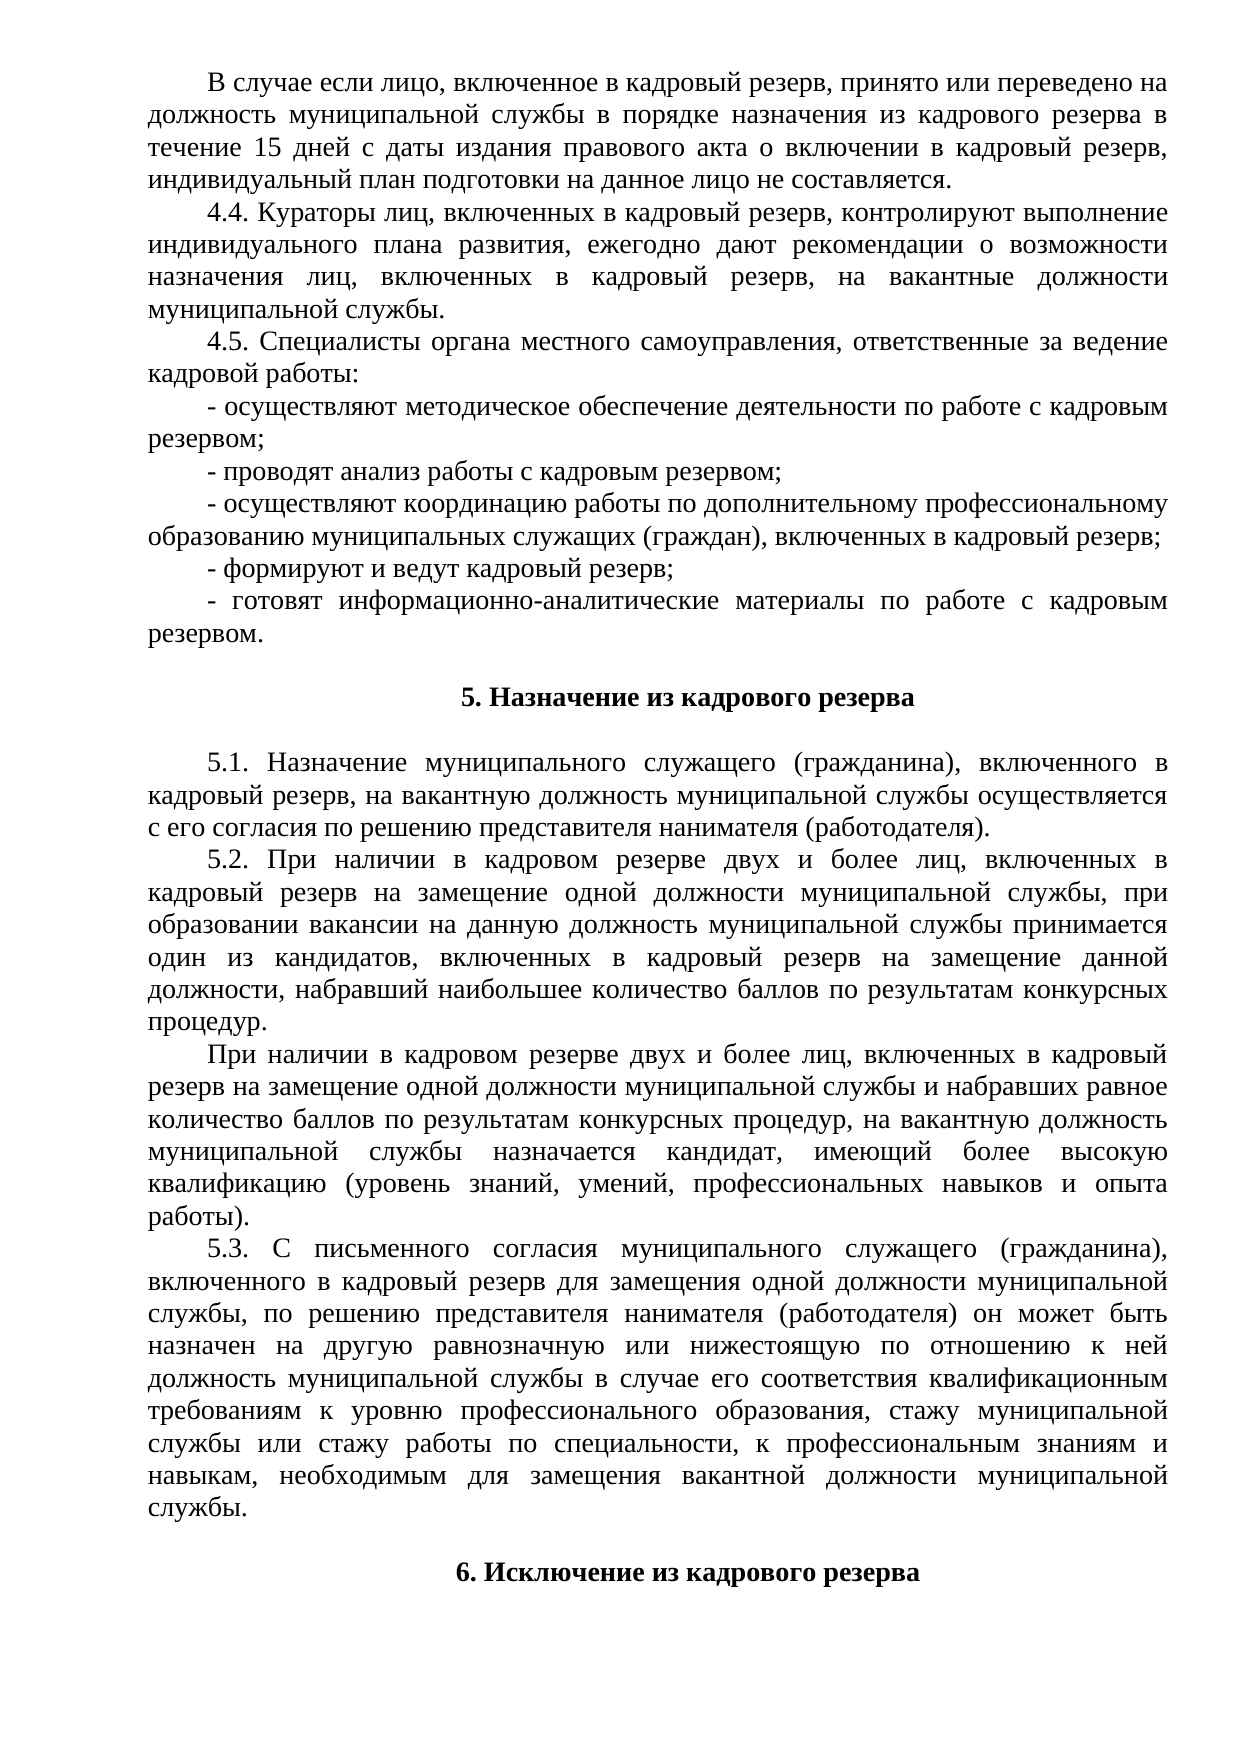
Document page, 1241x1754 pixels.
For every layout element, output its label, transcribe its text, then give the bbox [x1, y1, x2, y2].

text При наличии в кадровом резерве двух и более лиц, включенных в кадровый резерв на замещение одной должности муниципальной службы и набравших равное количество баллов по результатам конкурсных процедур, на вакантную должность муниципальной службы назначается кандидат, имеющий более высокую квалификацию (уровень знаний, умений, профессиональных навыков и опыта работы). [148, 1037, 1169, 1231]
text - проводят анализ работы с кадровым резервом; [148, 454, 1169, 486]
title 5. Назначение из кадрового резерва [148, 681, 1169, 713]
text 5.1. Назначение муниципального служащего (гражданина), включенного в кадровый резерв, на вакантную должность муниципальной службы осуществляется с его согласия по решению представителя нанимателя (работодателя). [148, 745, 1169, 842]
title 6. Исключение из кадрового резерва [148, 1555, 1169, 1588]
text - осуществляют методическое обеспечение деятельности по работе с кадровым резервом; [148, 389, 1169, 454]
text В случае если лицо, включенное в кадровый резерв, принято или переведено на должность муниципальной службы в порядке назначения из кадрового резерва в течение 15 дней с даты издания правового акта о включении в кадровый резерв, индивидуальный план подготовки на данное лицо не составляется. [148, 65, 1169, 194]
text 5.2. При наличии в кадровом резерве двух и более лиц, включенных в кадровый резерв на замещение одной должности муниципальной службы, при образовании вакансии на данную должность муниципальной службы принимается один из кандидатов, включенных в кадровый резерв на замещение данной должности, набравший наибольшее количество баллов по результатам конкурсных процедур. [148, 842, 1169, 1037]
text 4.5. Специалисты органа местного самоуправления, ответственные за ведение кадровой работы: [148, 324, 1169, 389]
text 4.4. Кураторы лиц, включенных в кадровый резерв, контролируют выполнение индивидуального плана развития, ежегодно дают рекомендации о возможности назначения лиц, включенных в кадровый резерв, на вакантные должности муниципальной службы. [148, 194, 1169, 324]
text 5.3. С письменного согласия муниципального служащего (гражданина), включенного в кадровый резерв для замещения одной должности муниципальной службы, по решению представителя нанимателя (работодателя) он может быть назначен на другую равнозначную или нижестоящую по отношению к ней должность муниципальной службы в случае его соответствия квалификационным требованиям к уровню профессионального образования, стажу муниципальной службы или стажу работы по специальности, к профессиональным знаниям и навыкам, необходимым для замещения вакантной должности муниципальной службы. [148, 1231, 1169, 1523]
text - формируют и ведут кадровый резерв; [148, 551, 1169, 583]
text - готовят информационно-аналитические материалы по работе с кадровым резервом. [148, 583, 1169, 648]
text - осуществляют координацию работы по дополнительному профессиональному образованию муниципальных служащих (граждан), включенных в кадровый резерв; [148, 486, 1169, 551]
